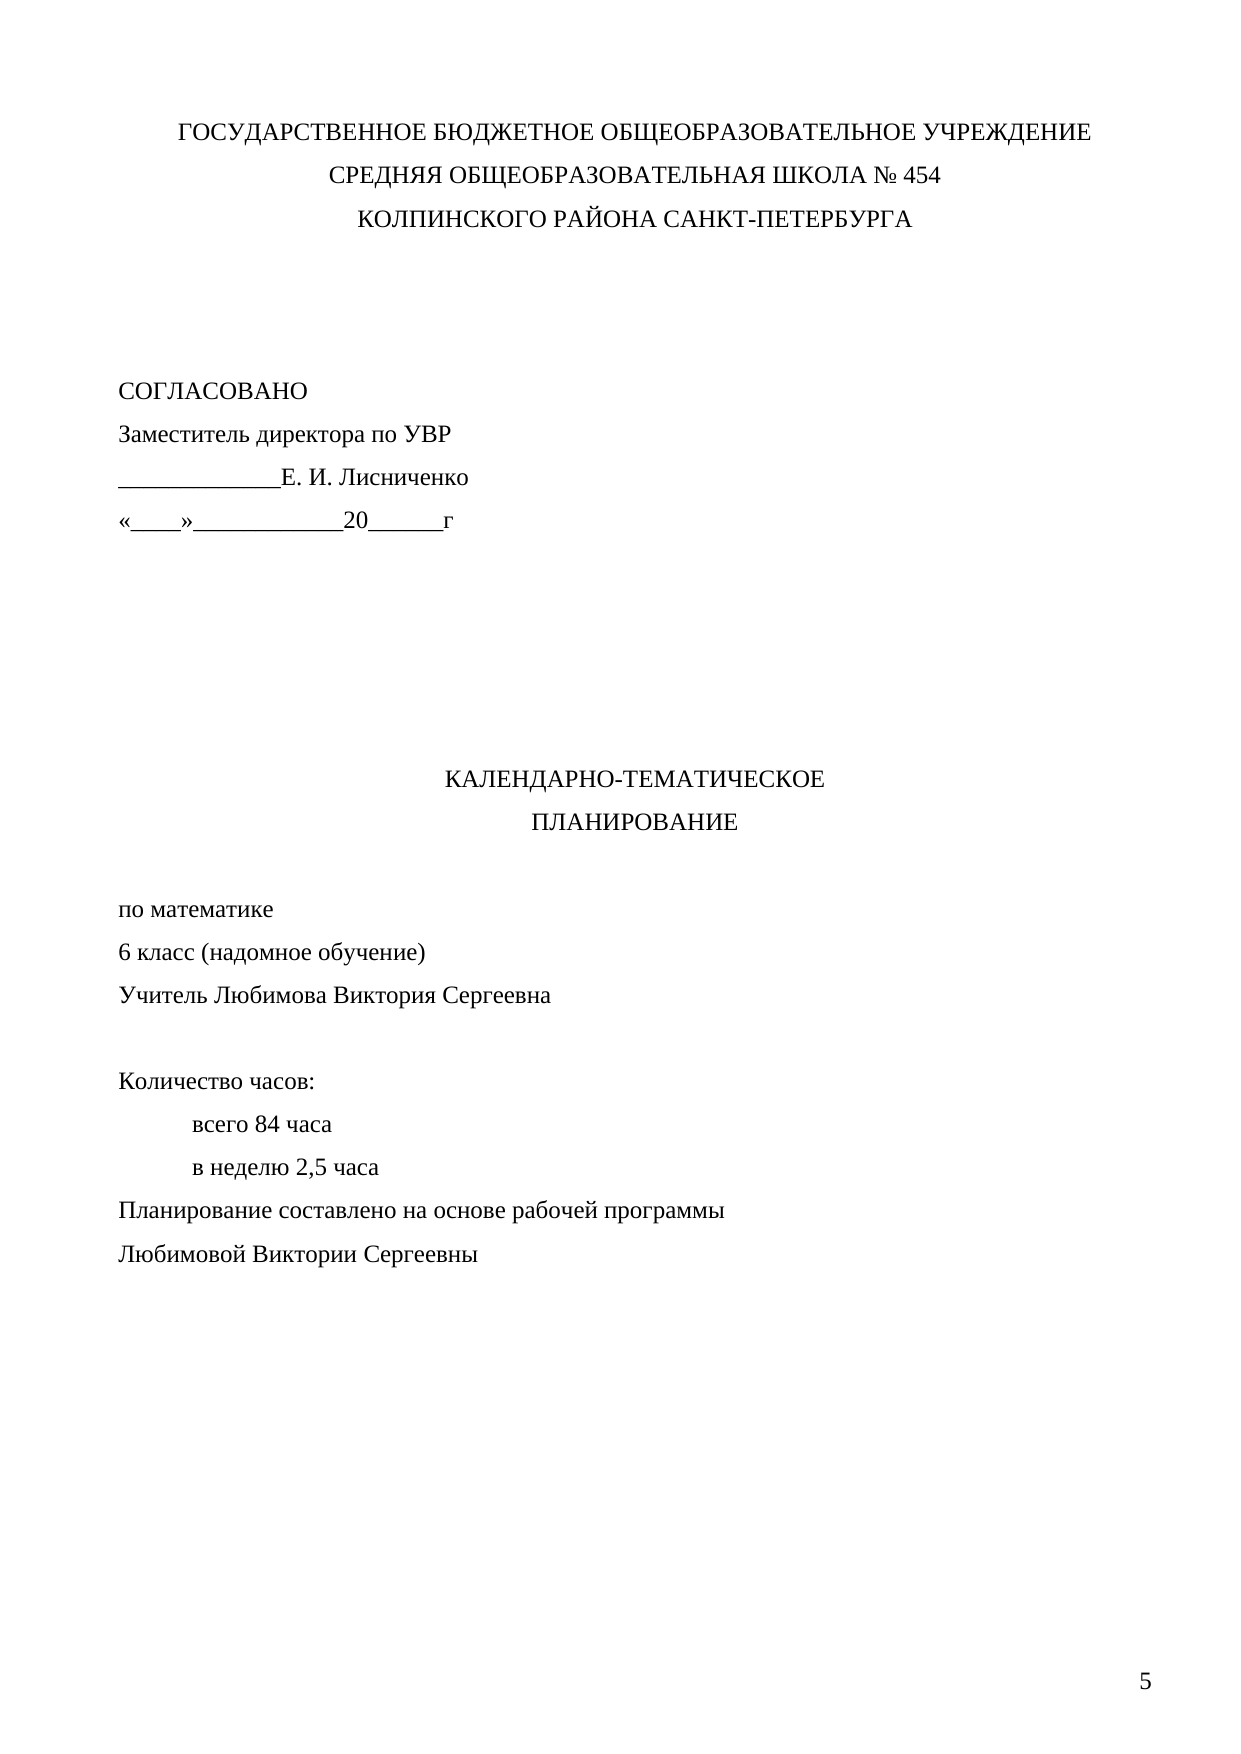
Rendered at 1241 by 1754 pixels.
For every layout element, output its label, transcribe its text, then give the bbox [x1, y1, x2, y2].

text 6 класс (надомное обучение) [118, 937, 1152, 966]
text Любимовой Виктории Сергеевны [118, 1239, 1152, 1267]
text всего 84 часа [118, 1109, 1152, 1138]
text ГОСУДАРСТВЕННОЕ БЮДЖЕТНОЕ ОБЩЕОБРАЗОВАТЕЛЬНОЕ УЧРЕЖДЕНИЕ СРЕДНЯЯ ОБЩЕОБРАЗОВАТЕЛЬНАЯ ШКОЛА № 454 [118, 117, 1152, 189]
text «____»____________20______г [118, 506, 1152, 534]
text _____________Е. И. Лисниченко [118, 462, 1152, 491]
text по математике [118, 894, 1152, 922]
text Количество часов: [118, 1066, 1152, 1095]
text КАЛЕНДАРНО-ТЕМАТИЧЕСКОЕ [118, 764, 1152, 793]
text КОЛПИНСКОГО РАЙОНА САНКТ-ПЕТЕРБУРГА [118, 204, 1152, 232]
text Планирование составлено на основе рабочей программы [118, 1196, 1152, 1224]
text Заместитель директора по УВР [118, 419, 1152, 448]
text Учитель Любимова Виктория Сергеевна [118, 980, 1152, 1009]
text ПЛАНИРОВАНИЕ [118, 807, 1152, 836]
text СОГЛАСОВАНО [118, 376, 1152, 405]
text в неделю 2,5 часа [118, 1152, 1152, 1181]
